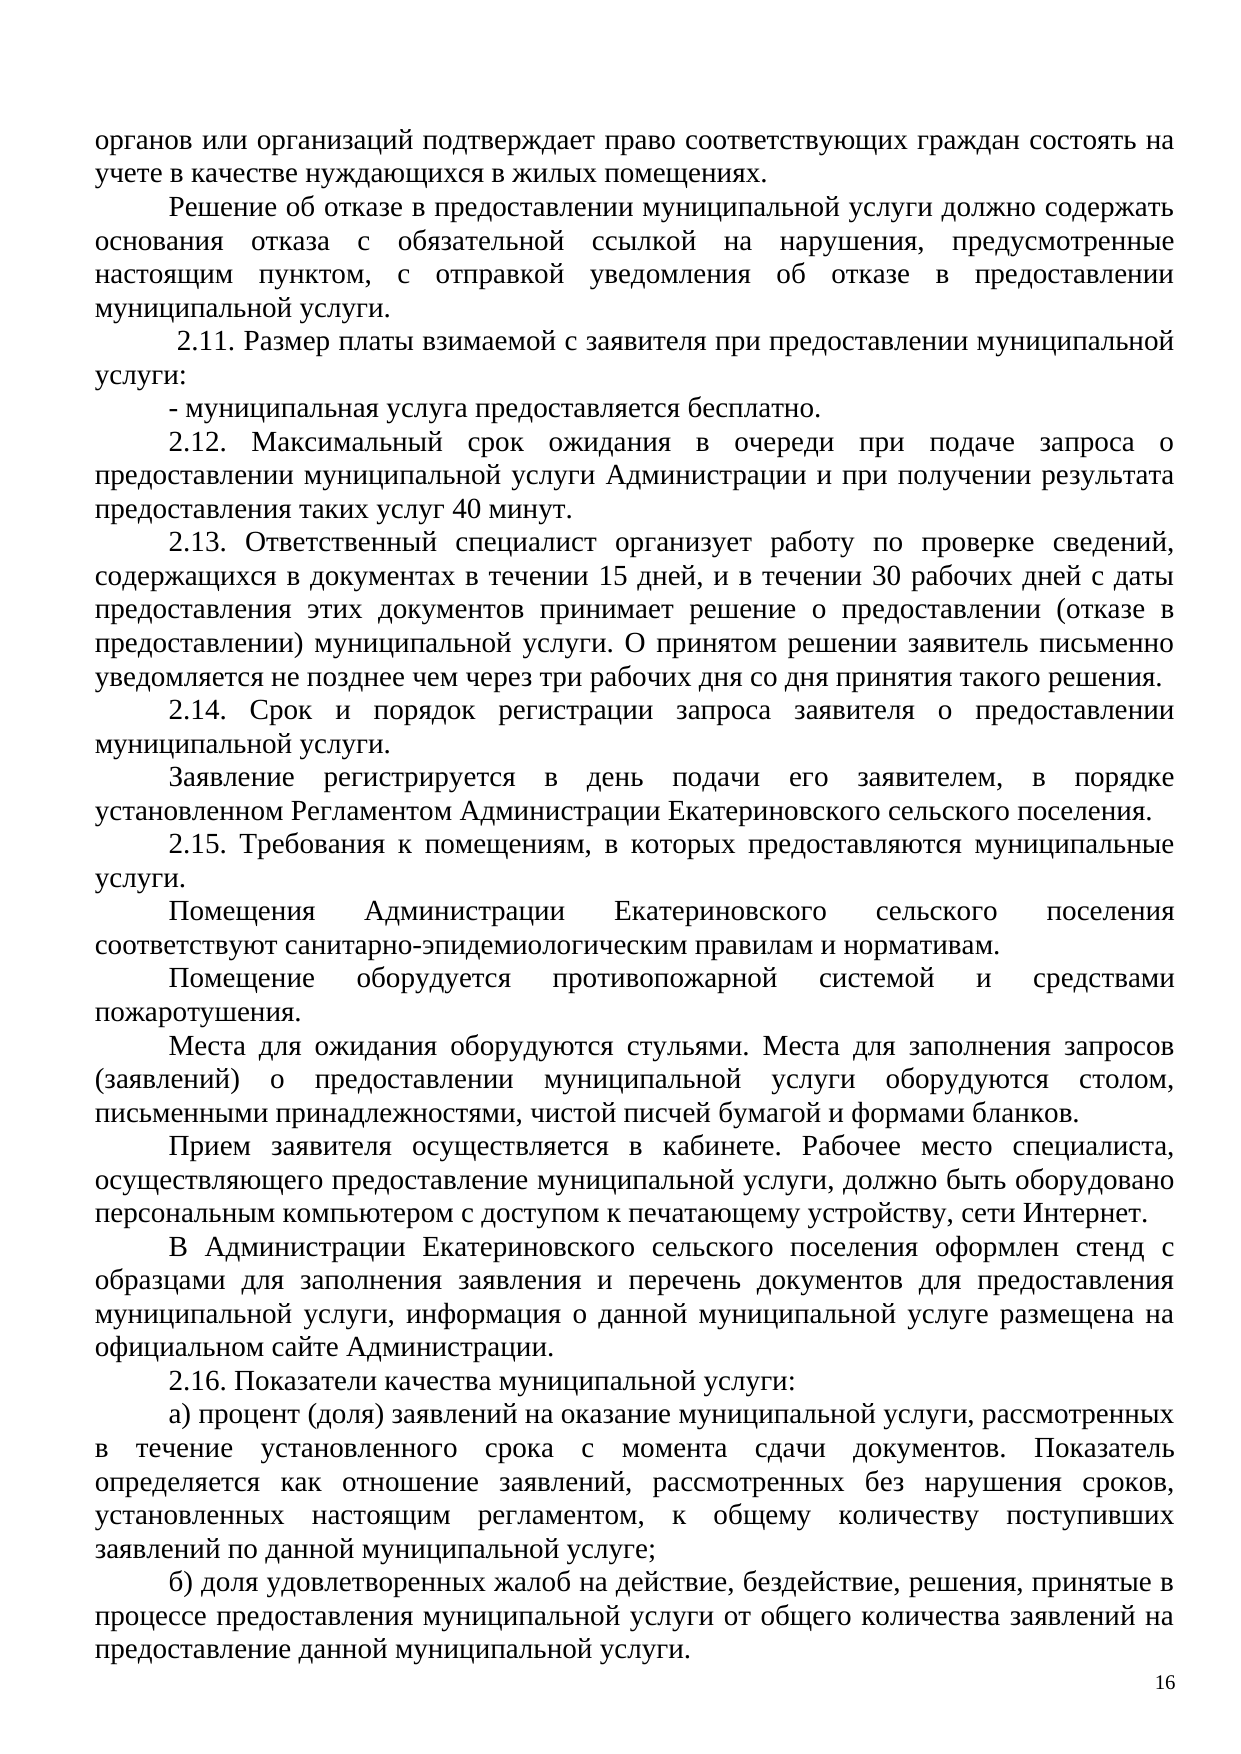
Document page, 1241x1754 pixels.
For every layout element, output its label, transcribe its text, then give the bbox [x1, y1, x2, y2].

text Заявление регистрируется в день подачи его заявителем, в порядке установленном Регламентом Администрации Екатериновского сельского поселения. [94, 759, 1175, 826]
text Прием заявителя осуществляется в кабинете. Рабочее место специалиста, осуществляющего предоставление муниципальной услуги, должно быть оборудовано персональным компьютером с доступом к печатающему устройству, сети Интернет. [94, 1128, 1175, 1229]
text а) процент (доля) заявлений на оказание муниципальной услуги, рассмотренных в течение установленного срока с момента сдачи документов. Показатель определяется как отношение заявлений, рассмотренных без нарушения сроков, установленных настоящим регламентом, к общему количеству поступивших заявлений по данной муниципальной услуге; [94, 1397, 1175, 1564]
text 2.11. Размер платы взимаемой с заявителя при предоставлении муниципальной услуги: [94, 323, 1175, 390]
text Решение об отказе в предоставлении муниципальной услуги должно содержать основания отказа с обязательной ссылкой на нарушения, предусмотренные настоящим пунктом, с отправкой уведомления об отказе в предоставлении муниципальной услуги. [94, 189, 1175, 323]
text В Администрации Екатериновского сельского поселения оформлен стенд с образцами для заполнения заявления и перечень документов для предоставления муниципальной услуги, информация о данной муниципальной услуге размещена на официальном сайте Администрации. [94, 1229, 1175, 1363]
text 2.14. Срок и порядок регистрации запроса заявителя о предоставлении муниципальной услуги. [94, 692, 1175, 759]
text 2.15. Требования к помещениям, в которых предоставляются муниципальные услуги. [94, 826, 1175, 893]
text 2.13. Ответственный специалист организует работу по проверке сведений, содержащихся в документах в течении 15 дней, и в течении 30 рабочих дней с даты предоставления этих документов принимает решение о предоставлении (отказе в предоставлении) муниципальной услуги. О принятом решении заявитель письменно уведомляется не позднее чем через три рабочих дня со дня принятия такого решения. [94, 524, 1175, 692]
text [94, 122, 1175, 189]
text Помещения Администрации Екатериновского сельского поселения соответствуют санитарно-эпидемиологическим правилам и нормативам. [94, 893, 1175, 961]
text 2.12. Максимальный срок ожидания в очереди при подаче запроса о предоставлении муниципальной услуги Администрации и при получении результата предоставления таких услуг 40 минут. [94, 424, 1175, 524]
text б) доля удовлетворенных жалоб на действие, бездействие, решения, принятые в процессе предоставления муниципальной услуги от общего количества заявлений на предоставление данной муниципальной услуги. [94, 1564, 1175, 1665]
text Места для ожидания оборудуются стульями. Места для заполнения запросов (заявлений) о предоставлении муниципальной услуги оборудуются столом, письменными принадлежностями, чистой писчей бумагой и формами бланков. [94, 1028, 1175, 1128]
text Помещение оборудуется противопожарной системой и средствами пожаротушения. [94, 961, 1175, 1028]
text - муниципальная услуга предоставляется бесплатно. [94, 390, 1175, 424]
text 2.16. Показатели качества муниципальной услуги: [94, 1363, 1175, 1397]
